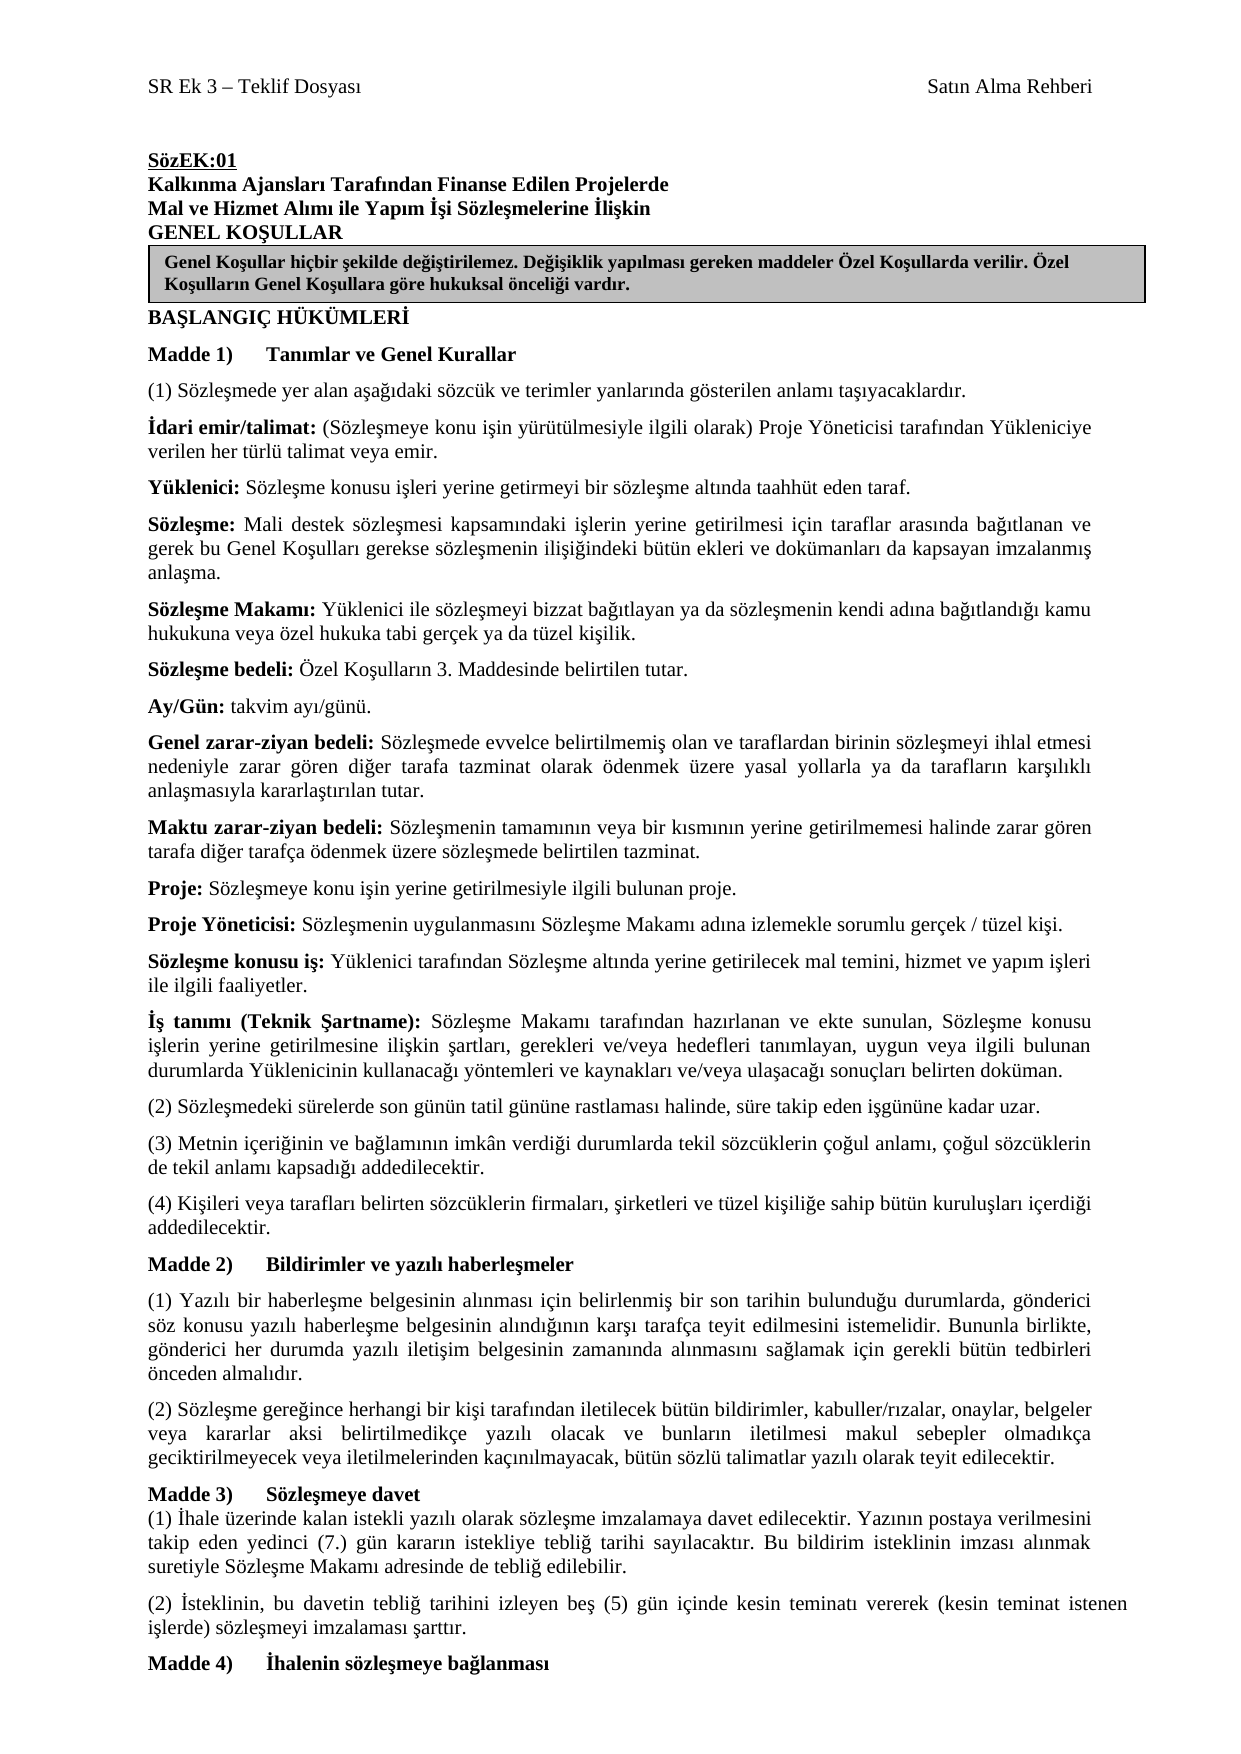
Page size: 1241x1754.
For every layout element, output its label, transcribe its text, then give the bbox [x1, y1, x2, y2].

text GENEL KOŞULLAR [148, 220, 1093, 244]
text Sözleşme Makamı: Yüklenici ile sözleşmeyi bizzat bağıtlayan ya da sözleşmenin kendi adına bağıtlandığı kamu hukukuna veya özel hukuka tabi gerçek ya da tüzel kişilik. [148, 597, 1093, 645]
text Kalkınma Ajansları Tarafından Finanse Edilen Projelerde [148, 172, 1093, 196]
text Yüklenici: Sözleşme konusu işleri yerine getirmeyi bir sözleşme altında taahhüt eden taraf. [148, 475, 1093, 499]
list Sözleşmeye davet [148, 1482, 1093, 1506]
text (2) Sözleşme gereğince herhangi bir kişi tarafından iletilecek bütün bildirimler, kabuller/rızalar, onaylar, belgeler veya kararlar aksi belirtilmedikçe yazılı olacak ve bunların iletilmesi makul sebepler olmadıkça geciktirilmeyecek veya iletilmelerinden kaçınılmayacak, bütün sözlü talimatlar yazılı olarak teyit edilecektir. [148, 1397, 1093, 1469]
text Maktu zarar-ziyan bedeli: Sözleşmenin tamamının veya bir kısmının yerine getirilmemesi halinde zarar gören tarafa diğer tarafça ödenmek üzere sözleşmede belirtilen tazminat. [148, 815, 1093, 863]
text SözEK:01 [148, 148, 1093, 172]
text İdari emir/talimat: (Sözleşmeye konu işin yürütülmesiyle ilgili olarak) Proje Yöneticisi tarafından Yükleniciye verilen her türlü talimat veya emir. [148, 415, 1093, 463]
text İş tanımı (Teknik Şartname): Sözleşme Makamı tarafından hazırlanan ve ekte sunulan, Sözleşme konusu işlerin yerine getirilmesine ilişkin şartları, gerekleri ve/veya hedefleri tanımlayan, uygun veya ilgili bulunan durumlarda Yüklenicinin kullanacağı yöntemleri ve kaynakları ve/veya ulaşacağı sonuçları belirten doküman. [148, 1009, 1093, 1082]
text Sözleşme bedeli: Özel Koşulların 3. Maddesinde belirtilen tutar. [148, 657, 1093, 681]
text Proje: Sözleşmeye konu işin yerine getirilmesiyle ilgili bulunan proje. [148, 876, 1093, 900]
text (1) Sözleşmede yer alan aşağıdaki sözcük ve terimler yanlarında gösterilen anlamı taşıyacaklardır. [148, 378, 1093, 402]
text Mal ve Hizmet Alımı ile Yapım İşi Sözleşmelerine İlişkin [148, 196, 1093, 220]
text Ay/Gün: takvim ayı/günü. [148, 694, 1093, 718]
list Bildirimler ve yazılı haberleşmeler [148, 1252, 1093, 1276]
list İhalenin sözleşmeye bağlanması [148, 1651, 1093, 1675]
list Tanımlar ve Genel Kurallar [148, 342, 1093, 366]
text (1) Yazılı bir haberleşme belgesinin alınması için belirlenmiş bir son tarihin bulunduğu durumlarda, gönderici söz konusu yazılı haberleşme belgesinin alındığının karşı tarafça teyit edilmesini istemelidir. Bununla birlikte, gönderici her durumda yazılı iletişim belgesinin zamanında alınmasını sağlamak için gerekli bütün tedbirleri önceden almalıdır. [148, 1288, 1093, 1385]
text (4) Kişileri veya tarafları belirten sözcüklerin firmaları, şirketleri ve tüzel kişiliğe sahip bütün kuruluşları içerdiği addedilecektir. [148, 1191, 1093, 1239]
text Sözleşme: Mali destek sözleşmesi kapsamındaki işlerin yerine getirilmesi için taraflar arasında bağıtlanan ve gerek bu Genel Koşulları gerekse sözleşmenin ilişiğindeki bütün ekleri ve dokümanları da kapsayan imzalanmış anlaşma. [148, 512, 1093, 584]
text (2) İsteklinin, bu davetin tebliğ tarihini izleyen beş (5) gün içinde kesin teminatı vererek (kesin teminat istenen işlerde) sözleşmeyi imzalaması şarttır. [148, 1591, 1130, 1639]
text Genel zarar-ziyan bedeli: Sözleşmede evvelce belirtilmemiş olan ve taraflardan birinin sözleşmeyi ihlal etmesi nedeniyle zarar gören diğer tarafa tazminat olarak ödenmek üzere yasal yollarla ya da tarafların karşılıklı anlaşmasıyla kararlaştırılan tutar. [148, 730, 1093, 802]
text (1) İhale üzerinde kalan istekli yazılı olarak sözleşme imzalamaya davet edilecektir. Yazının postaya verilmesini takip eden yedinci (7.) gün kararın istekliye tebliğ tarihi sayılacaktır. Bu bildirim isteklinin imzası alınmak suretiyle Sözleşme Makamı adresinde de tebliğ edilebilir. [148, 1506, 1093, 1578]
text Sözleşme konusu iş: Yüklenici tarafından Sözleşme altında yerine getirilecek mal temini, hizmet ve yapım işleri ile ilgili faaliyetler. [148, 949, 1093, 997]
text (3) Metnin içeriğinin ve bağlamının imkân verdiği durumlarda tekil sözcüklerin çoğul anlamı, çoğul sözcüklerin de tekil anlamı kapsadığı addedilecektir. [148, 1131, 1093, 1179]
text (2) Sözleşmedeki sürelerde son günün tatil gününe rastlaması halinde, süre takip eden işgününe kadar uzar. [148, 1094, 1093, 1118]
text BAŞLANGIÇ HÜKÜMLERİ [148, 305, 1093, 329]
text Proje Yöneticisi: Sözleşmenin uygulanmasını Sözleşme Makamı adına izlemekle sorumlu gerçek / tüzel kişi. [148, 912, 1093, 936]
